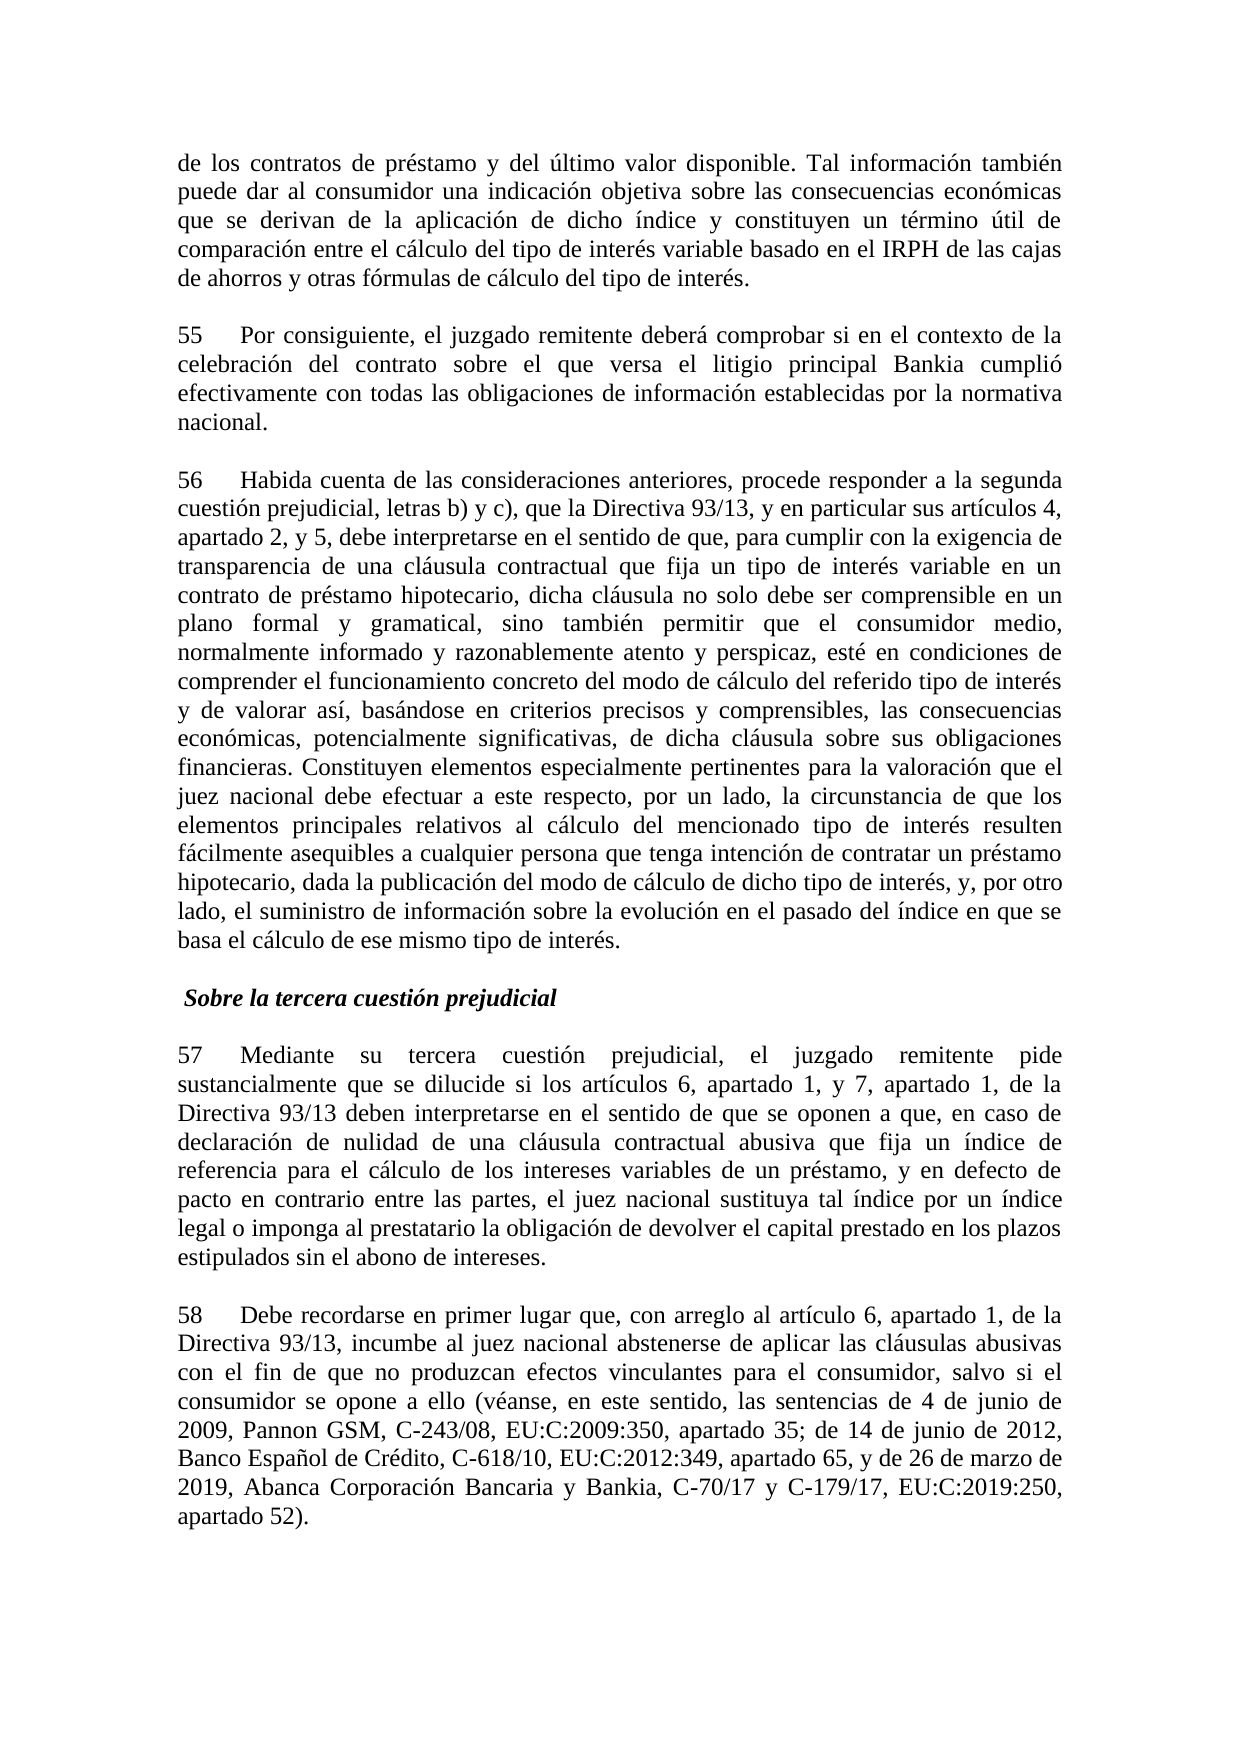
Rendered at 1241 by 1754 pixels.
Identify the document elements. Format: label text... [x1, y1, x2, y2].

text 56 Habida cuenta de las consideraciones anteriores, procede responder a la segunda cuestión prejudicial, letras b) y c), que la Directiva 93/13, y en particular sus artículos 4, apartado 2, y 5, debe interpretarse en el sentido de que, para cumplir con la exigencia de transparencia de una cláusula contractual que fija un tipo de interés variable en un contrato de préstamo hipotecario, dicha cláusula no solo debe ser comprensible en un plano formal y gramatical, sino también permitir que el consumidor medio, normalmente informado y razonablemente atento y perspicaz, esté en condiciones de comprender el funcionamiento concreto del modo de cálculo del referido tipo de interés y de valorar así, basándose en criterios precisos y comprensibles, las consecuencias económicas, potencialmente significativas, de dicha cláusula sobre sus obligaciones financieras. Constituyen elementos especialmente pertinentes para la valoración que el juez nacional debe efectuar a este respecto, por un lado, la circunstancia de que los elementos principales relativos al cálculo del mencionado tipo de interés resulten fácilmente asequibles a cualquier persona que tenga intención de contratar un préstamo hipotecario, dada la publicación del modo de cálculo de dicho tipo de interés, y, por otro lado, el suministro de información sobre la evolución en el pasado del índice en que se basa el cálculo de ese mismo tipo de interés. [177, 465, 1063, 953]
text 57 Mediante su tercera cuestión prejudicial, el juzgado remitente pide sustancialmente que se dilucide si los artículos 6, apartado 1, y 7, apartado 1, de la Directiva 93/13 deben interpretarse en el sentido de que se oponen a que, en caso de declaración de nulidad de una cláusula contractual abusiva que fija un índice de referencia para el cálculo de los intereses variables de un préstamo, y en defecto de pacto en contrario entre las partes, el juez nacional sustituya tal índice por un índice legal o imponga al prestatario la obligación de devolver el capital prestado en los plazos estipulados sin el abono de intereses. [177, 1041, 1063, 1271]
text 55 Por consiguiente, el juzgado remitente deberá comprobar si en el contexto de la celebración del contrato sobre el que versa el litigio principal Bankia cumplió efectivamente con todas las obligaciones de información establecidas por la normativa nacional. [177, 321, 1063, 436]
text Sobre la tercera cuestión prejudicial [177, 983, 1063, 1011]
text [177, 148, 1063, 291]
text 58 Debe recordarse en primer lugar que, con arreglo al artículo 6, apartado 1, de la Directiva 93/13, incumbe al juez nacional abstenerse de aplicar las cláusulas abusivas con el fin de que no produzcan efectos vinculantes para el consumidor, salvo si el consumidor se opone a ello (véanse, en este sentido, las sentencias de 4 de junio de 2009, Pannon GSM, C-243/08, EU:C:2009:350, apartado 35; de 14 de junio de 2012, Banco Español de Crédito, C-618/10, EU:C:2012:349, apartado 65, y de 26 de marzo de 2019, Abanca Corporación Bancaria y Bankia, C-70/17 y C-179/17, EU:C:2019:250, apartado 52). [177, 1300, 1063, 1530]
